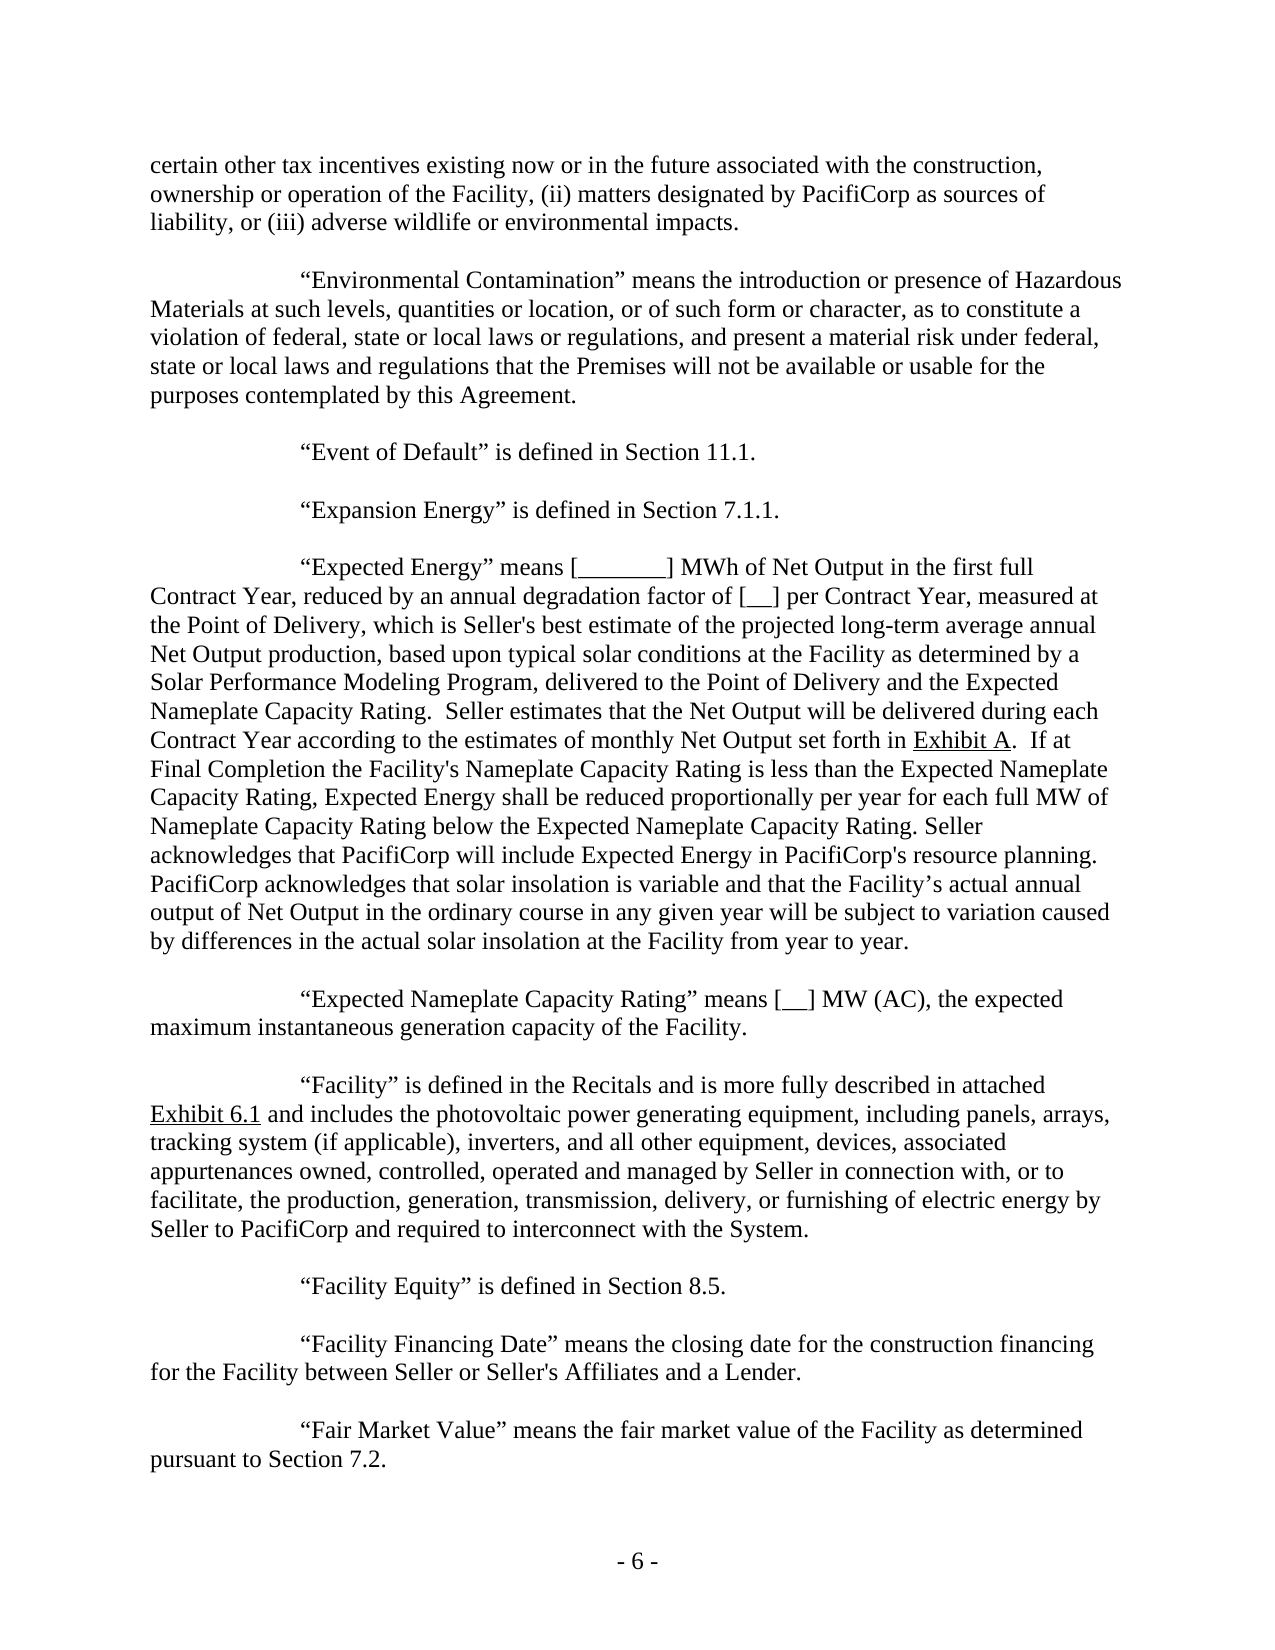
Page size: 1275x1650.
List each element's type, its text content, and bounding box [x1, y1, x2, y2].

text “Event of Default” is defined in Section 11.1. [150, 437, 1125, 466]
text “Expected Nameplate Capacity Rating” means [__] MW (AC), the expected maximum instantaneous generation capacity of the Facility. [150, 984, 1125, 1041]
text “Fair Market Value” means the fair market value of the Facility as determined pursuant to Section 7.2. [150, 1415, 1125, 1472]
text “Facility” is defined in the Recitals and is more fully described in attached Exhibit 6.1 and includes the photovoltaic power generating equipment, including panels, arrays, tracking system (if applicable), inverters, and all other equipment, devices, associated appurtenances owned, controlled, operated and managed by Seller in connection with, or to facilitate, the production, generation, transmission, delivery, or furnishing of electric energy by Seller to PacifiCorp and required to interconnect with the System. [150, 1070, 1125, 1242]
text “Environmental Contamination” means the introduction or presence of Hazardous Materials at such levels, quantities or location, or of such form or character, as to constitute a violation of federal, state or local laws or regulations, and present a material risk under federal, state or local laws and regulations that the Premises will not be available or usable for the purposes contemplated by this Agreement. [150, 265, 1125, 409]
text “Expected Energy” means [_______] MWh of Net Output in the first full Contract Year, reduced by an annual degradation factor of [__] per Contract Year, measured at the Point of Delivery, which is Seller's best estimate of the projected long-term average annual Net Output production, based upon typical solar conditions at the Facility as determined by a Solar Performance Modeling Program, delivered to the Point of Delivery and the Expected Nameplate Capacity Rating. Seller estimates that the Net Output will be delivered during each Contract Year according to the estimates of monthly Net Output set forth in Exhibit A. If at Final Completion the Facility's Nameplate Capacity Rating is less than the Expected Nameplate Capacity Rating, Expected Energy shall be reduced proportionally per year for each full MW of Nameplate Capacity Rating below the Expected Nameplate Capacity Rating. Seller acknowledges that PacifiCorp will include Expected Energy in PacifiCorp's resource planning. PacifiCorp acknowledges that solar insolation is variable and that the Facility’s actual annual output of Net Output in the ordinary course in any given year will be subject to variation caused by differences in the actual solar insolation at the Facility from year to year. [150, 552, 1125, 955]
text “Expansion Energy” is defined in Section 7.1.1. [150, 495, 1125, 524]
text “Facility Equity” is defined in Section 8.5. [150, 1271, 1125, 1300]
text “Facility Financing Date” means the closing date for the construction financing for the Facility between Seller or Seller's Affiliates and a Lender. [150, 1329, 1125, 1386]
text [150, 150, 1125, 236]
